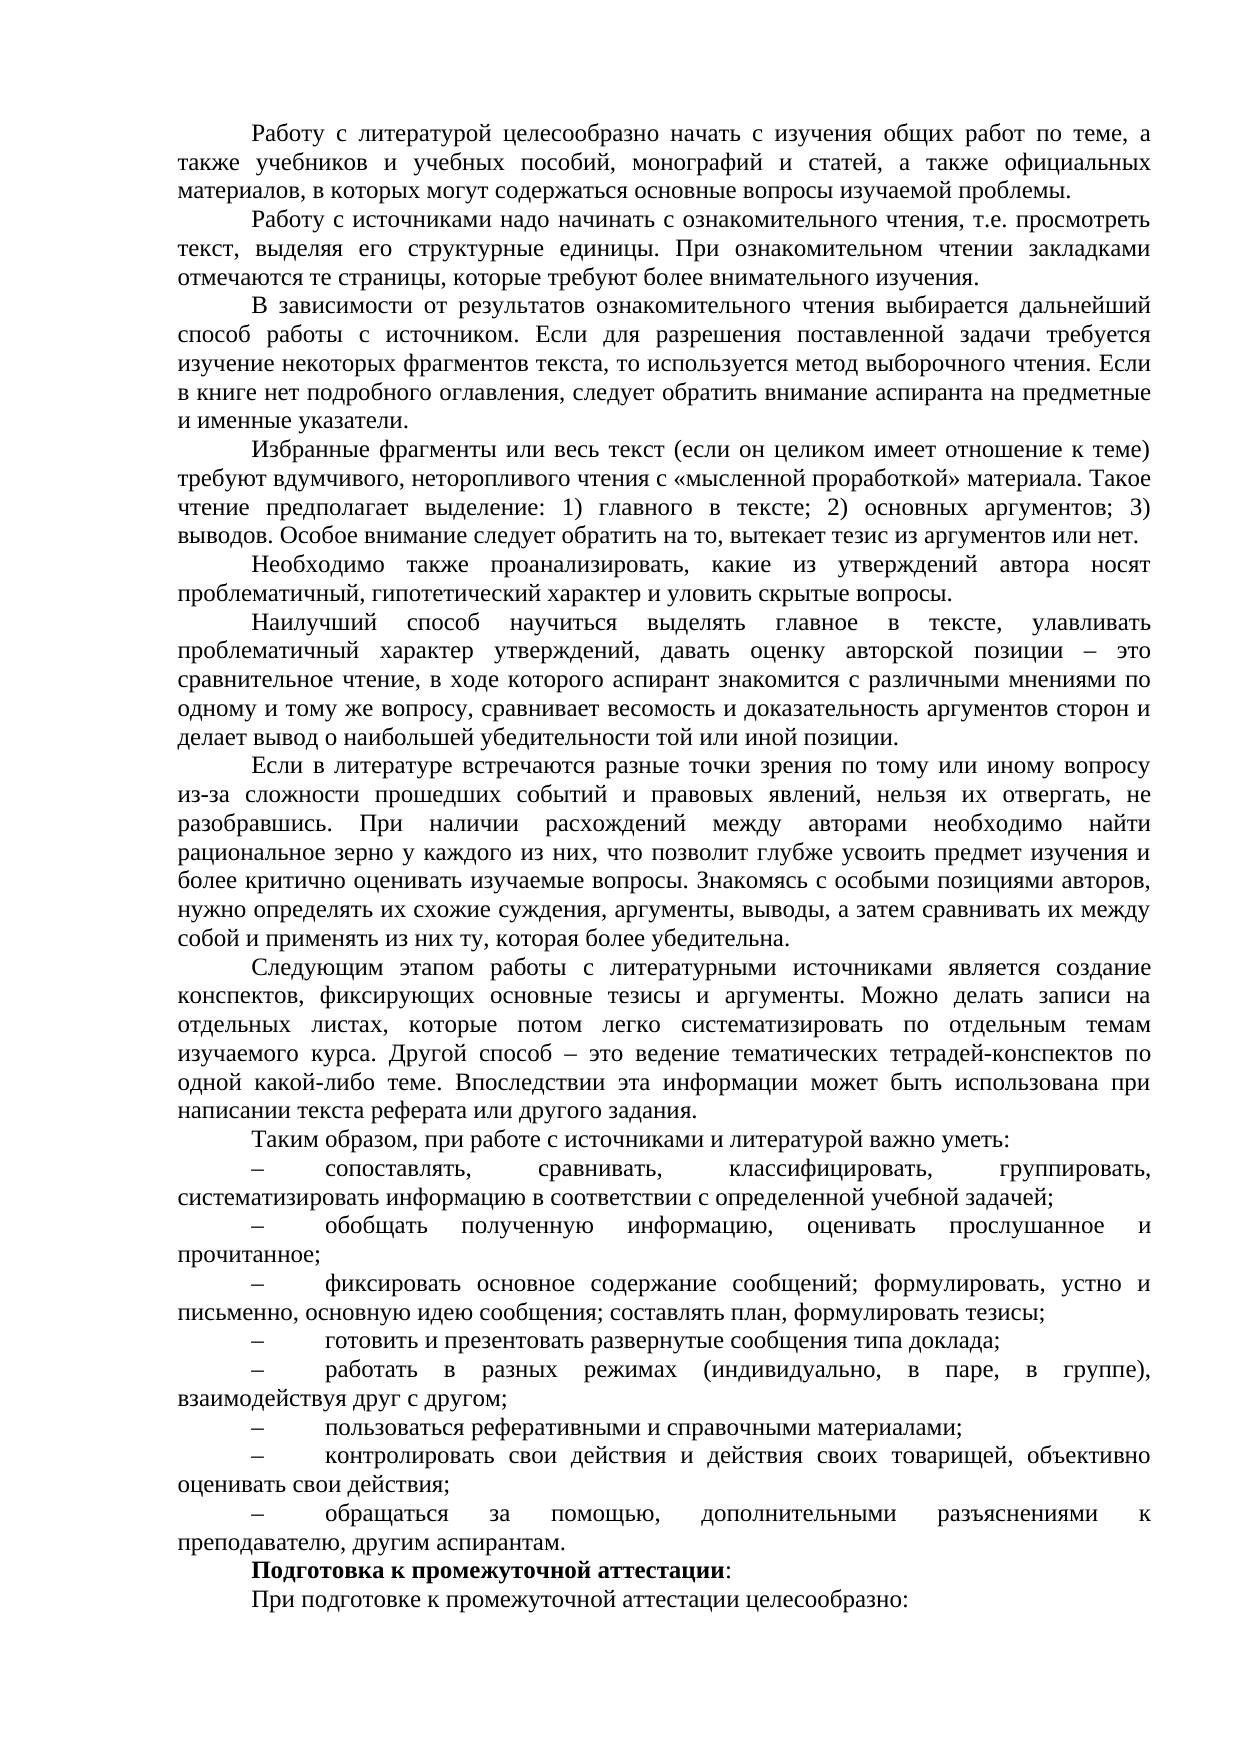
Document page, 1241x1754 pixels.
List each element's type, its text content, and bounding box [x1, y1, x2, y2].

text При подготовке к промежуточной аттестации целесообразно: [177, 1584, 1152, 1613]
list обращаться за помощью, дополнительными разъяснениями к преподавателю, другим аспирантам. [177, 1498, 1152, 1556]
list сопоставлять, сравнивать, классифицировать, группировать, систематизировать информацию в соответствии с определенной учебной задачей; [177, 1153, 1152, 1211]
list фиксировать основное содержание сообщений; формулировать, устно и письменно, основную идею сообщения; составлять план, формулировать тезисы; [177, 1268, 1152, 1326]
text В зависимости от результатов ознакомительного чтения выбирается дальнейший способ работы с источником. Если для разрешения поставленной задачи требуется изучение некоторых фрагментов текста, то используется метод выборочного чтения. Если в книге нет подробного оглавления, следует обратить внимание аспиранта на предметные и именные указатели. [177, 291, 1152, 434]
text Работу с литературой целесообразно начать с изучения общих работ по теме, а также учебников и учебных пособий, монографий и статей, а также официальных материалов, в которых могут содержаться основные вопросы изучаемой проблемы. [177, 118, 1152, 204]
text Работу с источниками надо начинать с ознакомительного чтения, т.е. просмотреть текст, выделяя его структурные единицы. При ознакомительном чтении закладками отмечаются те страницы, которые требуют более внимательного изучения. [177, 204, 1152, 291]
list готовить и презентовать развернутые сообщения типа доклада; [177, 1326, 1152, 1354]
text Необходимо также проанализировать, какие из утверждений автора носят проблематичный, гипотетический характер и уловить скрытые вопросы. [177, 549, 1152, 607]
list работать в разных режимах (индивидуально, в паре, в группе), взаимодействуя друг с другом; [177, 1354, 1152, 1412]
text Следующим этапом работы с литературными источниками является создание конспектов, фиксирующих основные тезисы и аргументы. Можно делать записи на отдельных листах, которые потом легко систематизировать по отдельным темам изучаемого курса. Другой способ – это ведение тематических тетрадей-конспектов по одной какой-либо теме. Впоследствии эта информации может быть использована при написании текста реферата или другого задания. [177, 952, 1152, 1124]
list контролировать свои действия и действия своих товарищей, объективно оценивать свои действия; [177, 1441, 1152, 1498]
text Подготовка к промежуточной аттестации: [177, 1556, 1152, 1584]
text Таким образом, при работе с источниками и литературой важно уметь: [177, 1124, 1152, 1153]
list пользоваться реферативными и справочными материалами; [177, 1412, 1152, 1441]
list обобщать полученную информацию, оценивать прослушанное и прочитанное; [177, 1211, 1152, 1268]
text Избранные фрагменты или весь текст (если он целиком имеет отношение к теме) требуют вдумчивого, неторопливого чтения с «мысленной проработкой» материала. Такое чтение предполагает выделение: 1) главного в тексте; 2) основных аргументов; 3) выводов. Особое внимание следует обратить на то, вытекает тезис из аргументов или нет. [177, 434, 1152, 549]
text Наилучший способ научиться выделять главное в тексте, улавливать проблематичный характер утверждений, давать оценку авторской позиции – это сравнительное чтение, в ходе которого аспирант знакомится с различными мнениями по одному и тому же вопросу, сравнивает весомость и доказательность аргументов сторон и делает вывод о наибольшей убедительности той или иной позиции. [177, 607, 1152, 751]
text Если в литературе встречаются разные точки зрения по тому или иному вопросу из-за сложности прошедших событий и правовых явлений, нельзя их отвергать, не разобравшись. При наличии расхождений между авторами необходимо найти рациональное зерно у каждого из них, что позволит глубже усвоить предмет изучения и более критично оценивать изучаемые вопросы. Знакомясь с особыми позициями авторов, нужно определять их схожие суждения, аргументы, выводы, а затем сравнивать их между собой и применять из них ту, которая более убедительна. [177, 751, 1152, 952]
